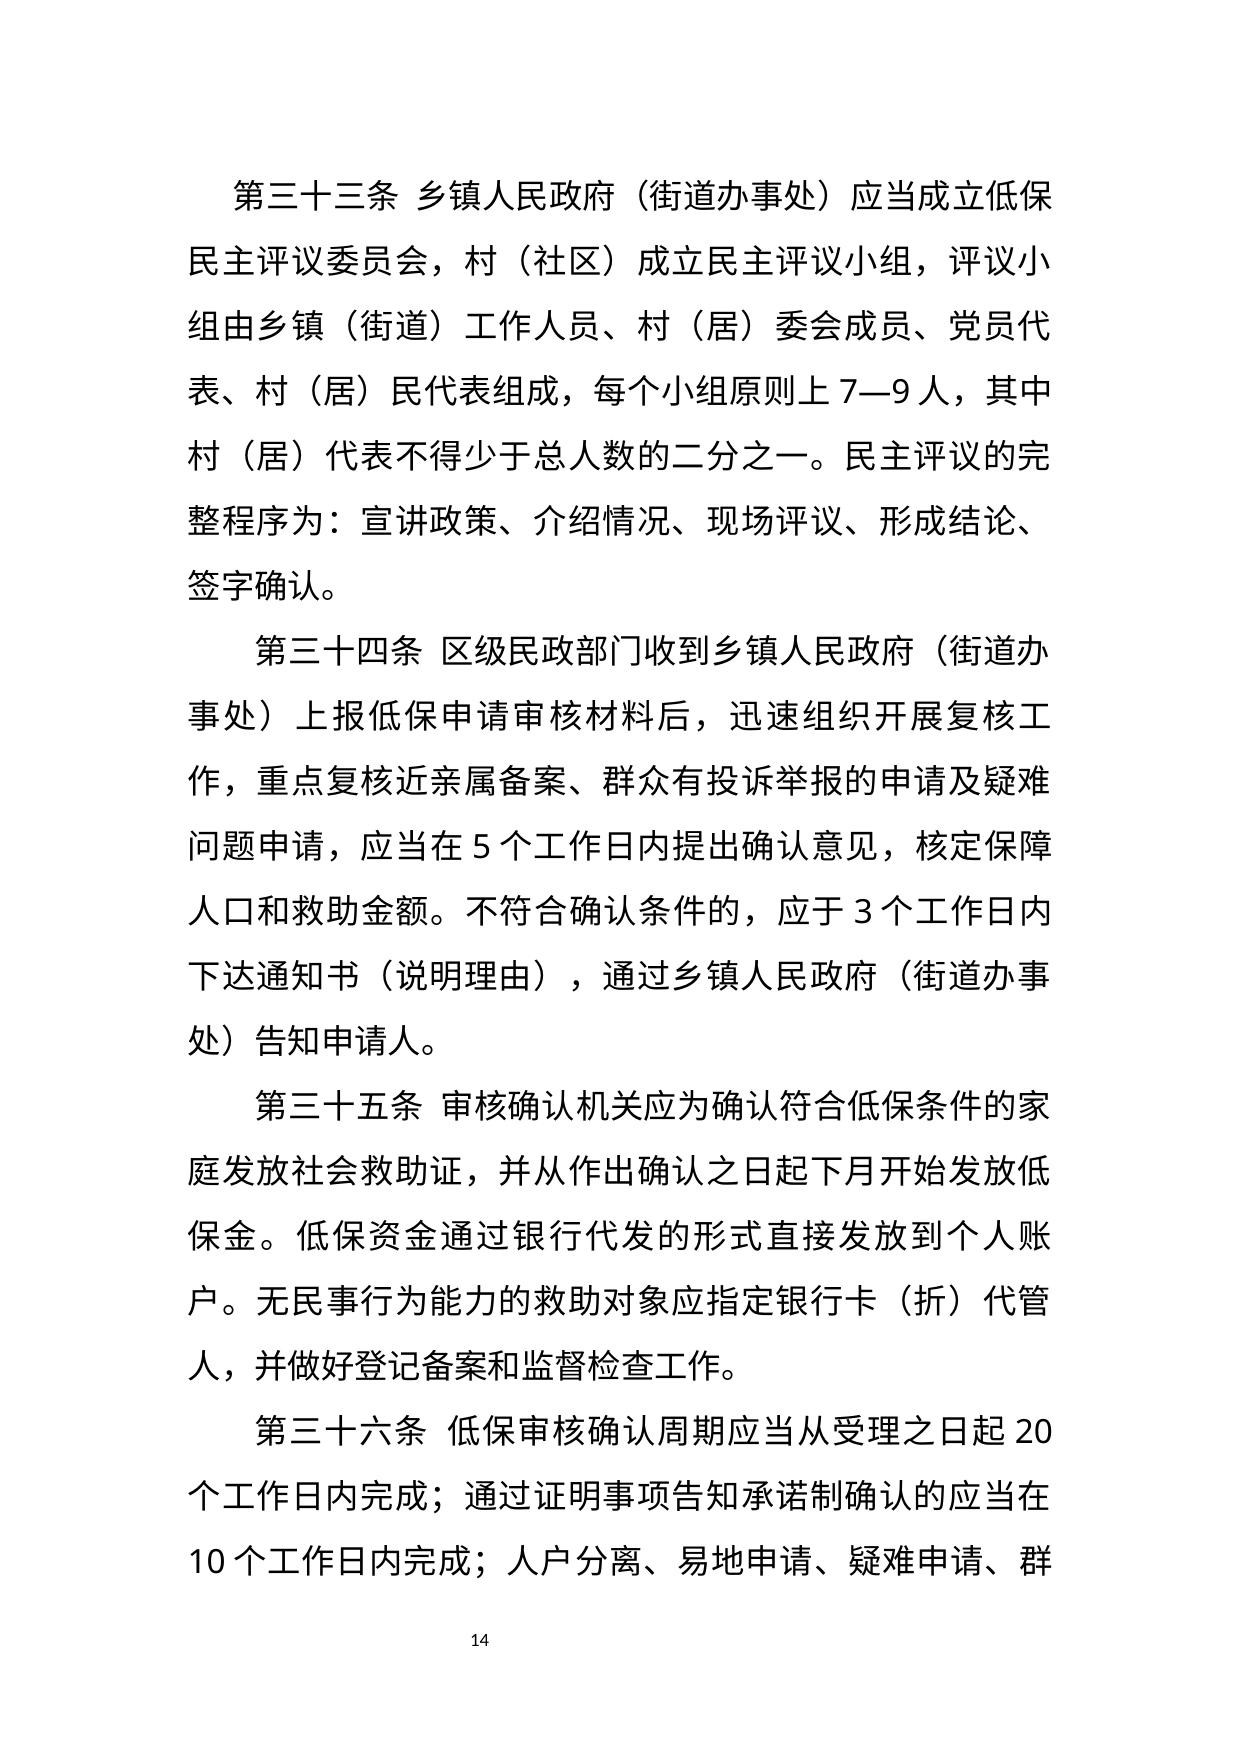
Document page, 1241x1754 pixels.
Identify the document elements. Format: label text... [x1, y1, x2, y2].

list 第三十五条 审核确认机关应为确认符合低保条件的家庭发放社会救助证，并从作出确认之日起下月开始发放低保金。低保资金通过银行代发的形式直接发放到个人账户。无民事行为能力的救助对象应指定银行卡（折）代管人，并做好登记备案和监督检查工作。 [187, 1072, 1053, 1397]
list 第三十三条 乡镇人民政府（街道办事处）应当成立低保民主评议委员会，村（社区）成立民主评议小组，评议小组由乡镇（街道）工作人员、村（居）委会成员、党员代表、村（居）民代表组成，每个小组原则上7—9人，其中村（居）代表不得少于总人数的二分之一。民主评议的完整程序为：宣讲政策、介绍情况、现场评议、形成结论、签字确认。 [187, 162, 1053, 617]
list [187, 1397, 1053, 1592]
list 第三十四条 区级民政部门收到乡镇人民政府（街道办事处）上报低保申请审核材料后，迅速组织开展复核工作，重点复核近亲属备案、群众有投诉举报的申请及疑难问题申请，应当在5个工作日内提出确认意见，核定保障人口和救助金额。不符合确认条件的，应于3个工作日内下达通知书（说明理由），通过乡镇人民政府（街道办事处）告知申请人。 [187, 617, 1053, 1072]
